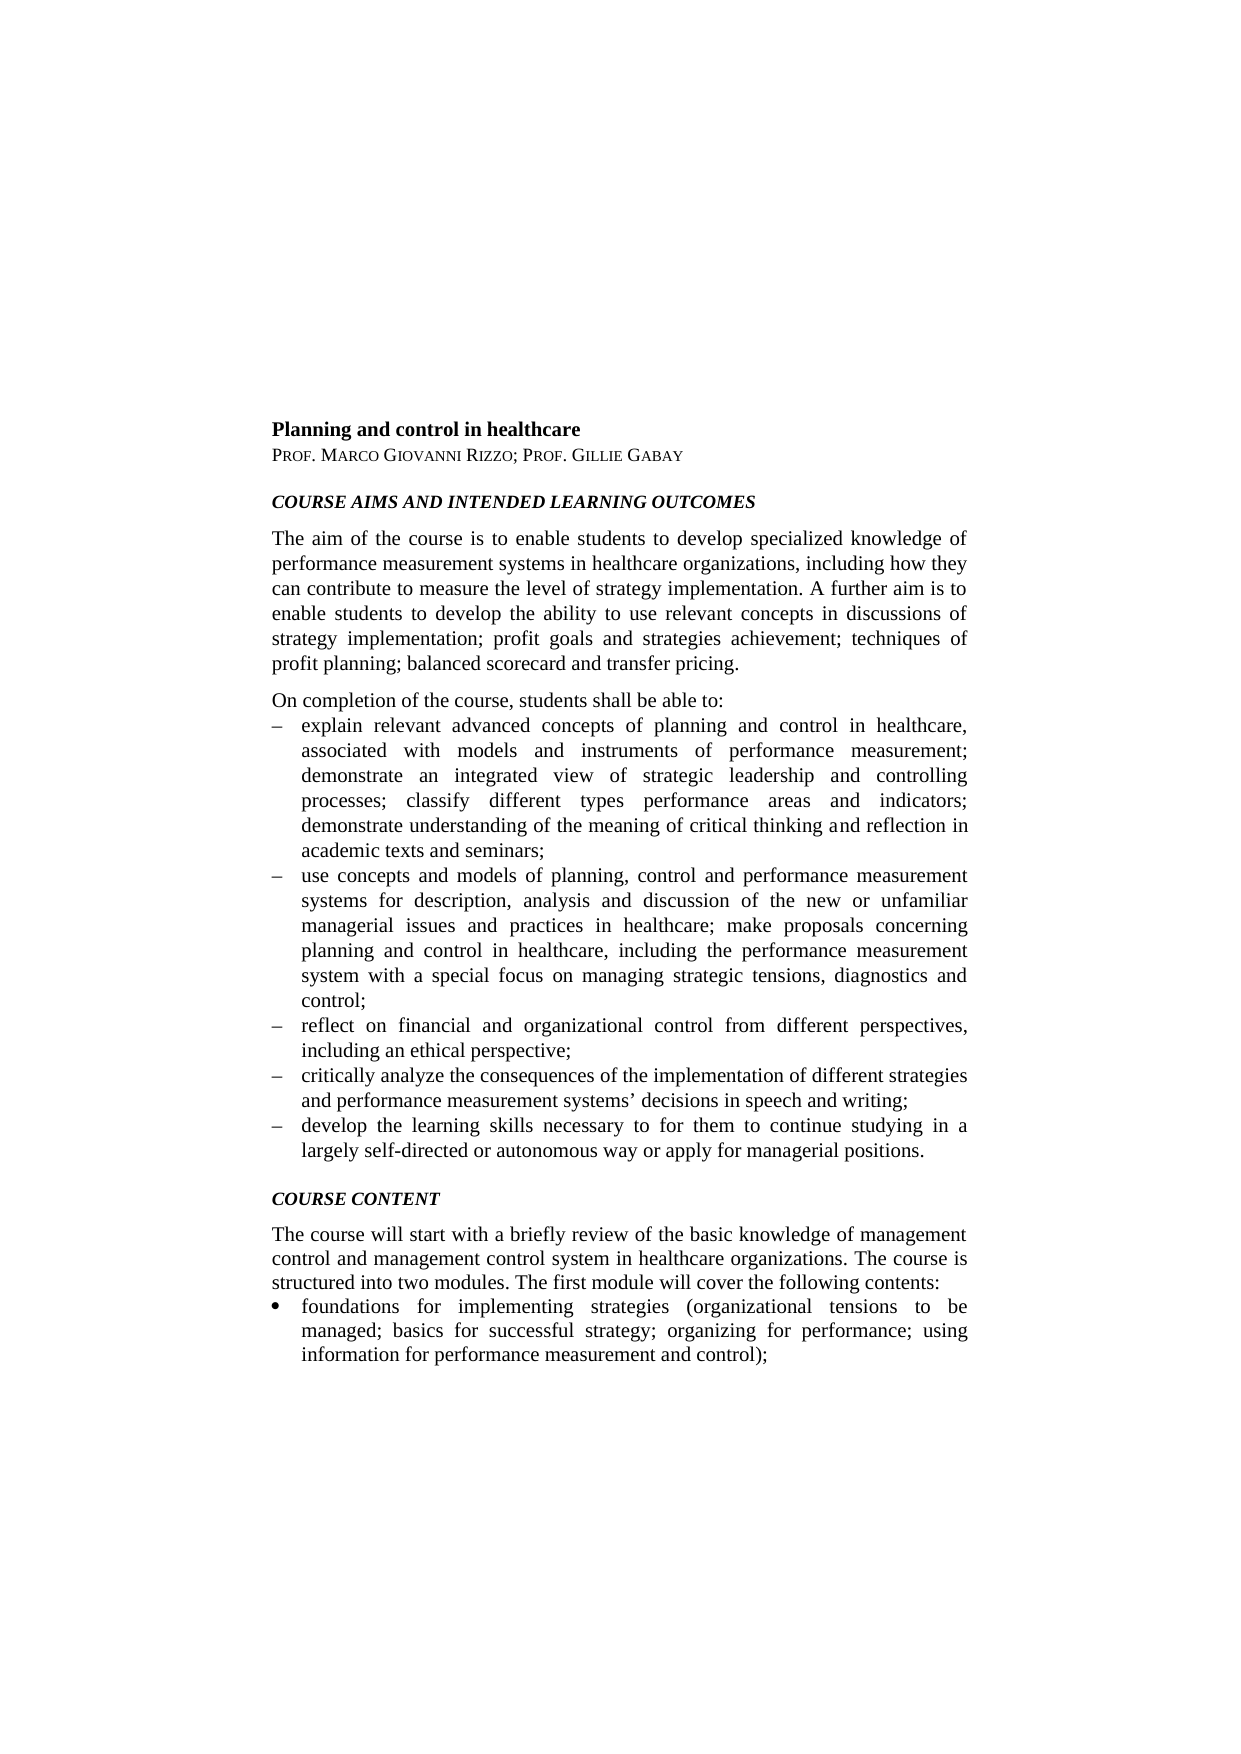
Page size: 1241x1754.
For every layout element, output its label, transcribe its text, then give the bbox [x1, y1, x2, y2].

text The course will start with a briefly review of the basic knowledge of management control and management control system in healthcare organizations. The course is structured into two modules. The first module will cover the following contents: [272, 1222, 968, 1294]
subtitle Planning and control in healthcare [272, 416, 968, 441]
subtitle Prof. Marco Giovanni Rizzo; Prof. Gillie Gabay [272, 441, 968, 466]
list reflect on financial and organizational control from different perspectives, including an ethical perspective; [272, 1013, 968, 1063]
list foundations for implementing strategies (organizational tensions to be managed; basics for successful strategy; organizing for performance; using information for performance measurement and control); [272, 1294, 968, 1366]
text On completion of the course, students shall be able to: [272, 688, 968, 713]
list explain relevant advanced concepts of planning and control in healthcare, associated with models and instruments of performance measurement; demonstrate an integrated view of strategic leadership and controlling processes; classify different types performance areas and indicators; demonstrate understanding of the meaning of critical thinking and reflection in academic texts and seminars; [272, 713, 968, 863]
list critically analyze the consequences of the implementation of different strategies and performance measurement systems’ decisions in speech and writing; [272, 1063, 968, 1113]
text The aim of the course is to enable students to develop specialized knowledge of performance measurement systems in healthcare organizations, including how they can contribute to measure the level of strategy implementation. A further aim is to enable students to develop the ability to use relevant concepts in discussions of strategy implementation; profit goals and strategies achievement; techniques of profit planning; balanced scorecard and transfer pricing. [272, 525, 968, 675]
list develop the learning skills necessary to for them to continue studying in a largely self-directed or autonomous way or apply for managerial positions. [272, 1113, 968, 1163]
list use concepts and models of planning, control and performance measurement systems for description, analysis and discussion of the new or unfamiliar managerial issues and practices in healthcare; make proposals concerning planning and control in healthcare, including the performance measurement system with a special focus on managing strategic tensions, diagnostics and control; [272, 863, 968, 1013]
text COURSE AIMS AND INTENDED LEARNING OUTCOMES [272, 491, 968, 513]
text COURSE CONTENT [272, 1188, 968, 1209]
